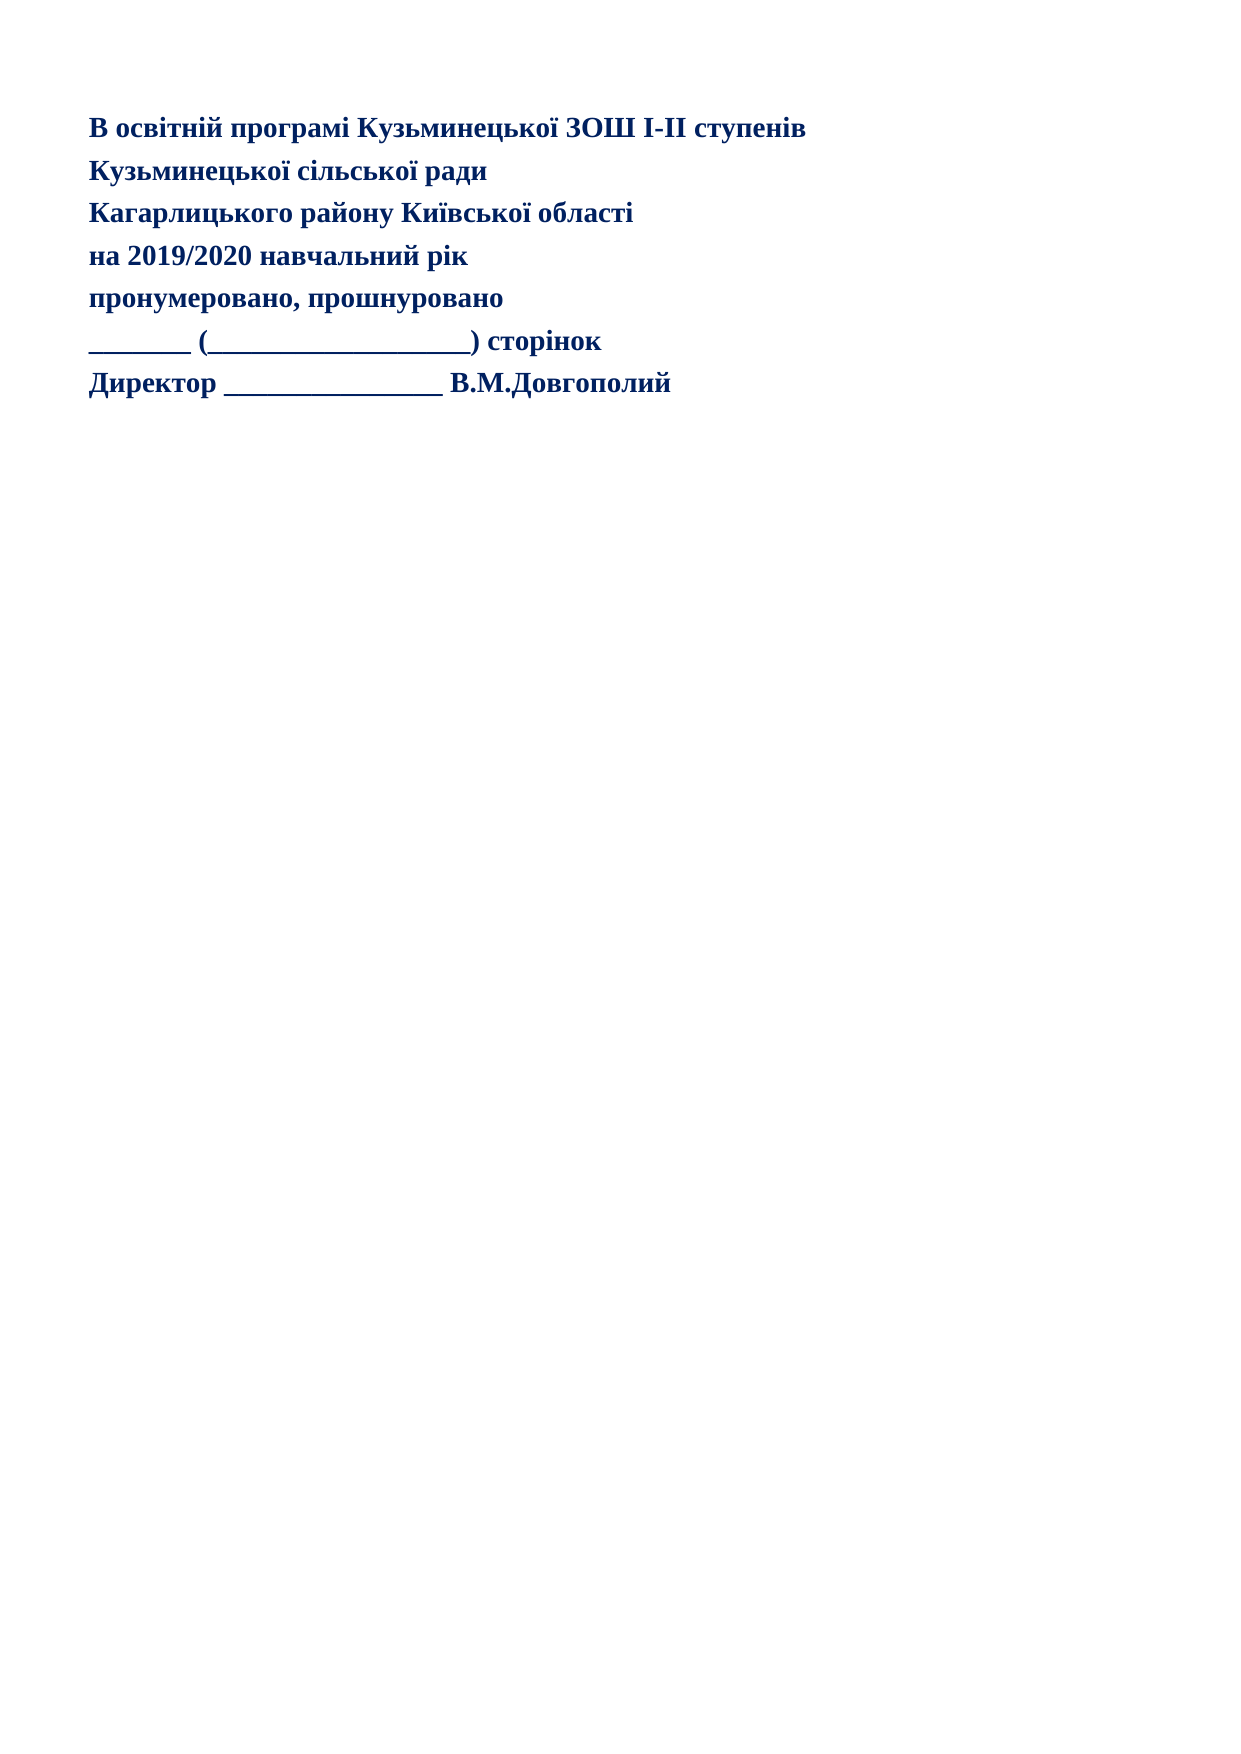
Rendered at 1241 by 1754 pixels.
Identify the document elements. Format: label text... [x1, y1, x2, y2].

text на 2019/2020 навчальний рік [89, 229, 1181, 272]
text пронумеровано, прошнуровано [89, 272, 1181, 314]
text Директор _______________ В.М.Довгополий [89, 357, 1181, 399]
text _______ (__________________) сторінок [89, 314, 1181, 357]
text Кузьминецької сільської ради [89, 144, 1181, 187]
text Кагарлицького району Київської області [89, 187, 1181, 229]
text В освітній програмі Кузьминецької ЗОШ І-ІІ ступенів [89, 102, 1181, 144]
